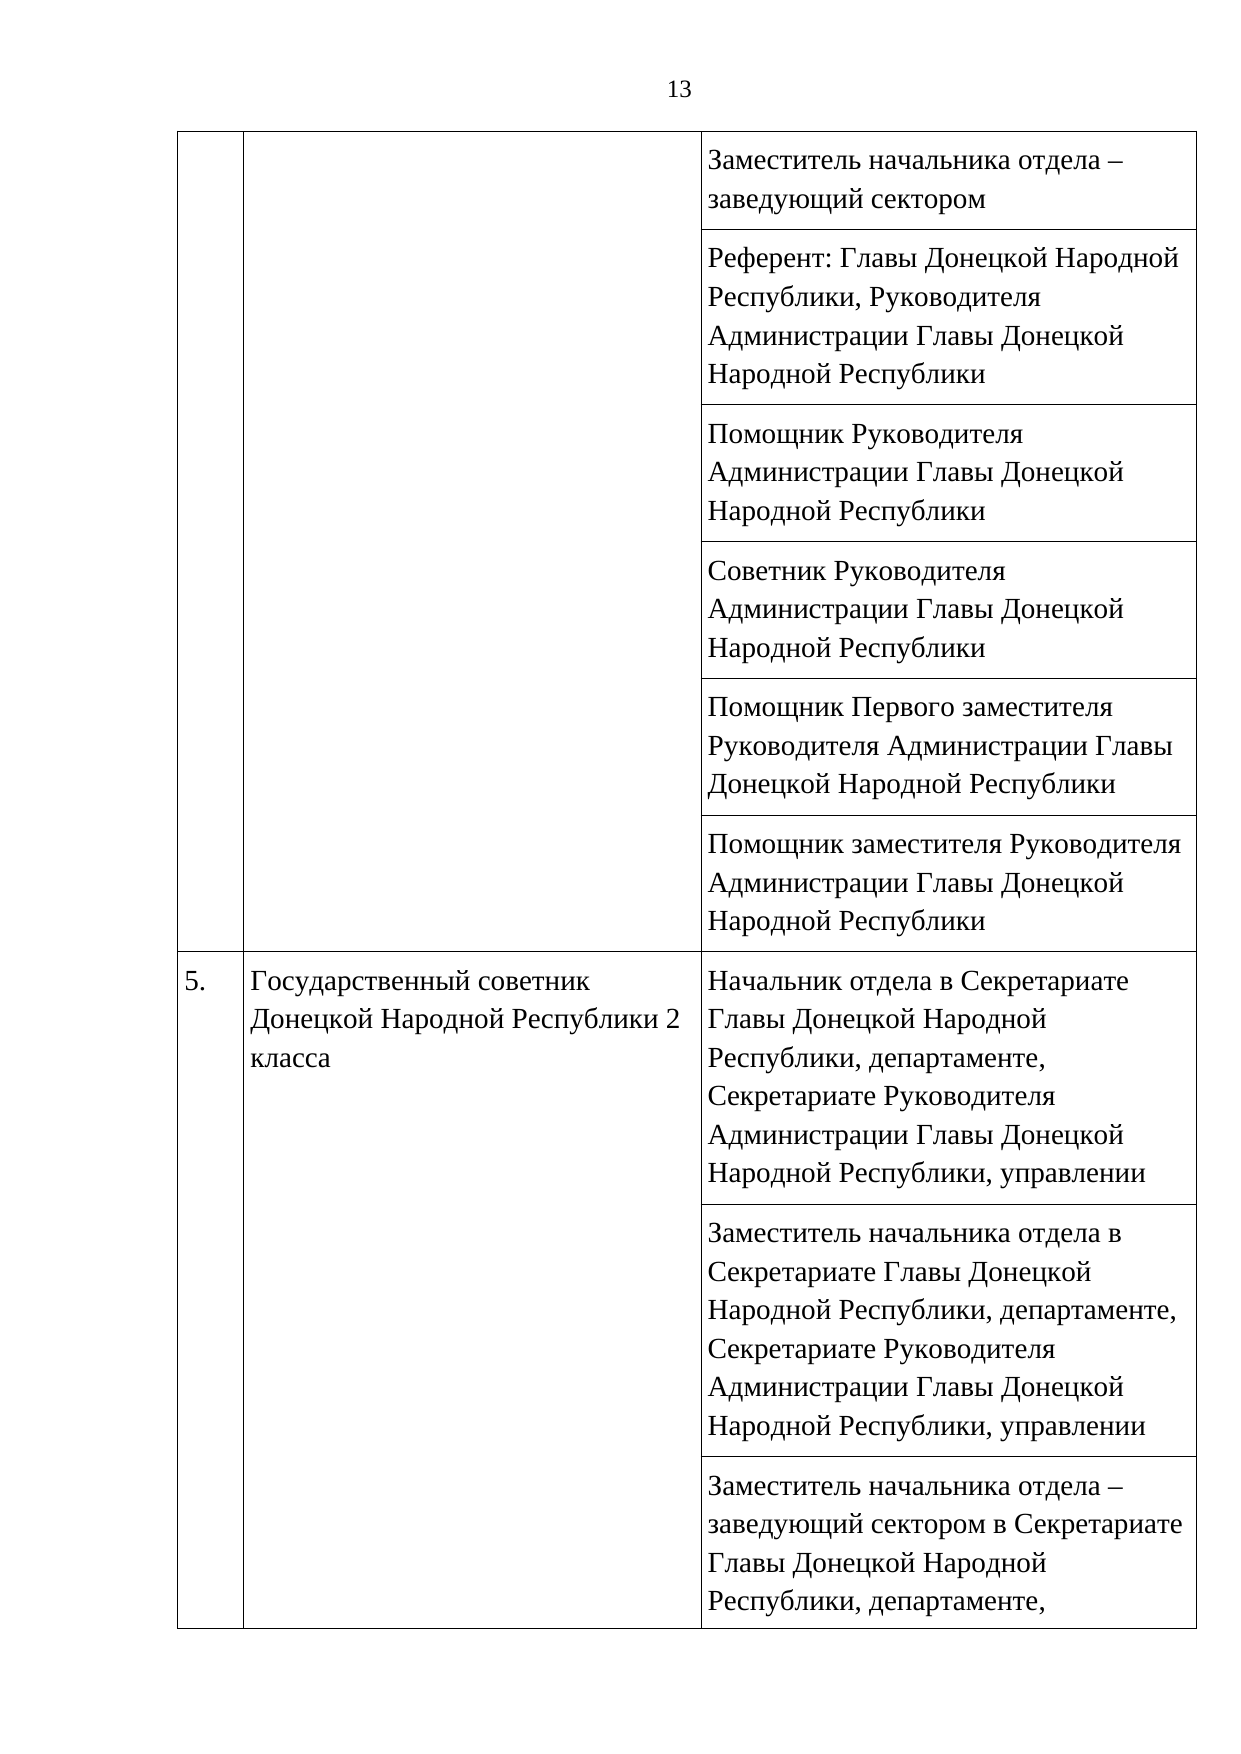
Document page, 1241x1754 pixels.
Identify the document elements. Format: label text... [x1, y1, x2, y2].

table_cell Начальник отдела в Секретариате Главы Донецкой Народной Республики, департаменте, Секретариате Руководителя Администрации Главы Донецкой Народной Республики, управлении [702, 952, 1196, 1204]
table_cell Помощник Первого заместителя Руководителя Администрации Главы Донецкой Народной Республики [702, 679, 1196, 814]
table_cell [702, 1457, 1196, 1627]
table_cell Заместитель начальника отдела – заведующий сектором [702, 132, 1196, 229]
table_cell Государственный советник Донецкой Народной Республики 2 класса [244, 952, 701, 1627]
table_cell Референт: Главы Донецкой Народной Республики, Руководителя Администрации Главы Донецкой Народной Республики [702, 230, 1196, 404]
table_cell Помощник заместителя Руководителя Администрации Главы Донецкой Народной Республики [702, 816, 1196, 951]
table_cell 5. [178, 952, 243, 1627]
table_cell Помощник Руководителя Администрации Главы Донецкой Народной Республики [702, 405, 1196, 541]
table_cell Заместитель начальника отдела в Секретариате Главы Донецкой Народной Республики, департаменте, Секретариате Руководителя Администрации Главы Донецкой Народной Республики, управлении [702, 1205, 1196, 1456]
table_cell Советник Руководителя Администрации Главы Донецкой Народной Республики [702, 542, 1196, 678]
